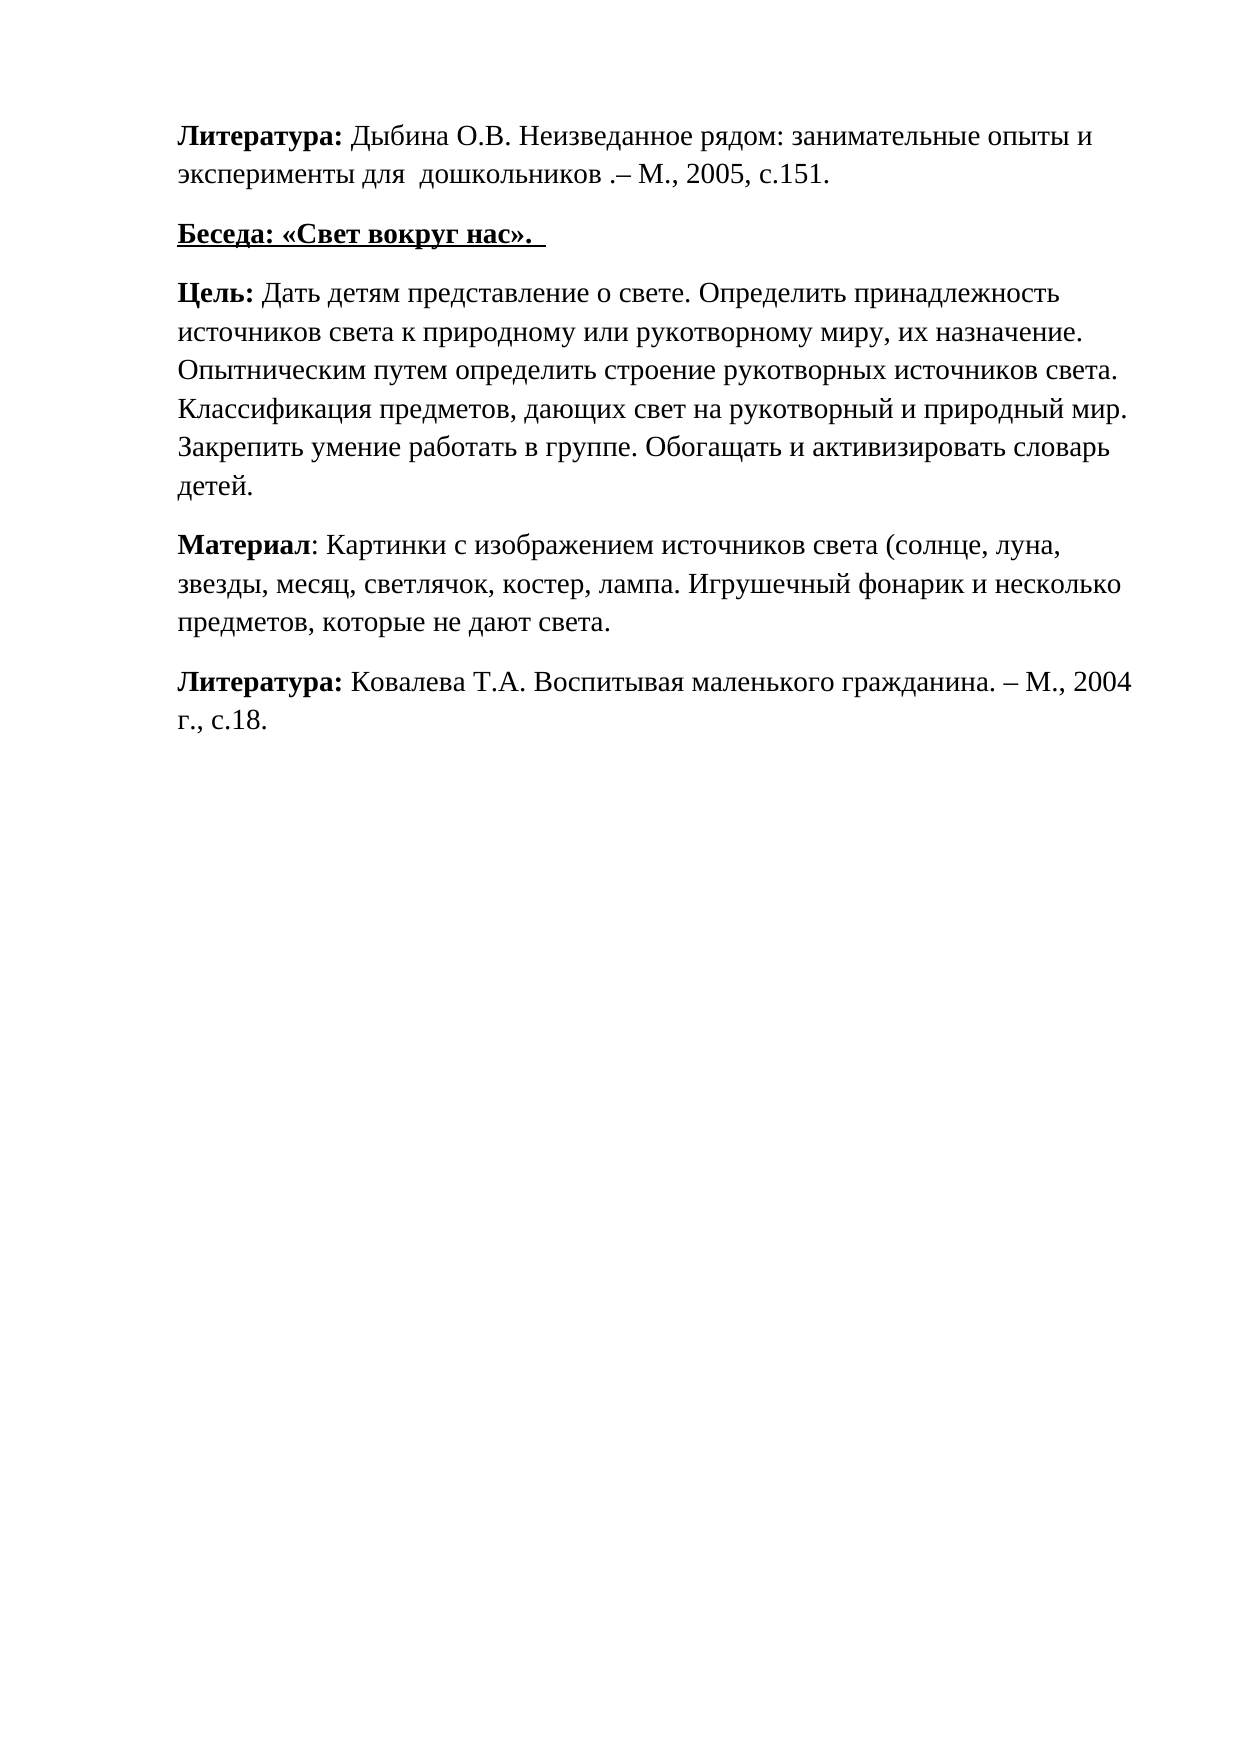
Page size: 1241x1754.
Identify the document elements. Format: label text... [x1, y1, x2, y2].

text Беседа: «Свет вокруг нас». [177, 216, 1152, 249]
text Цель: Дать детям представление о свете. Определить принадлежность источников света к природному или рукотворному миру, их назначение. Опытническим путем определить строение рукотворных источников света. Классификация предметов, дающих свет на рукотворный и природный мир. Закрепить умение работать в группе. Обогащать и активизировать словарь детей. [177, 275, 1152, 502]
text Материал: Картинки с изображением источников света (солнце, луна, звезды, месяц, светлячок, костер, лампа. Игрушечный фонарик и несколько предметов, которые не дают света. [177, 527, 1152, 638]
text Литература: Ковалева Т.А. Воспитывая маленького гражданина. – М., 2004 г., с.18. [177, 664, 1152, 736]
text Литература: Дыбина О.В. Неизведанное рядом: занимательные опыты и эксперименты для дошкольников .– М., 2005, с.151. [177, 118, 1152, 190]
